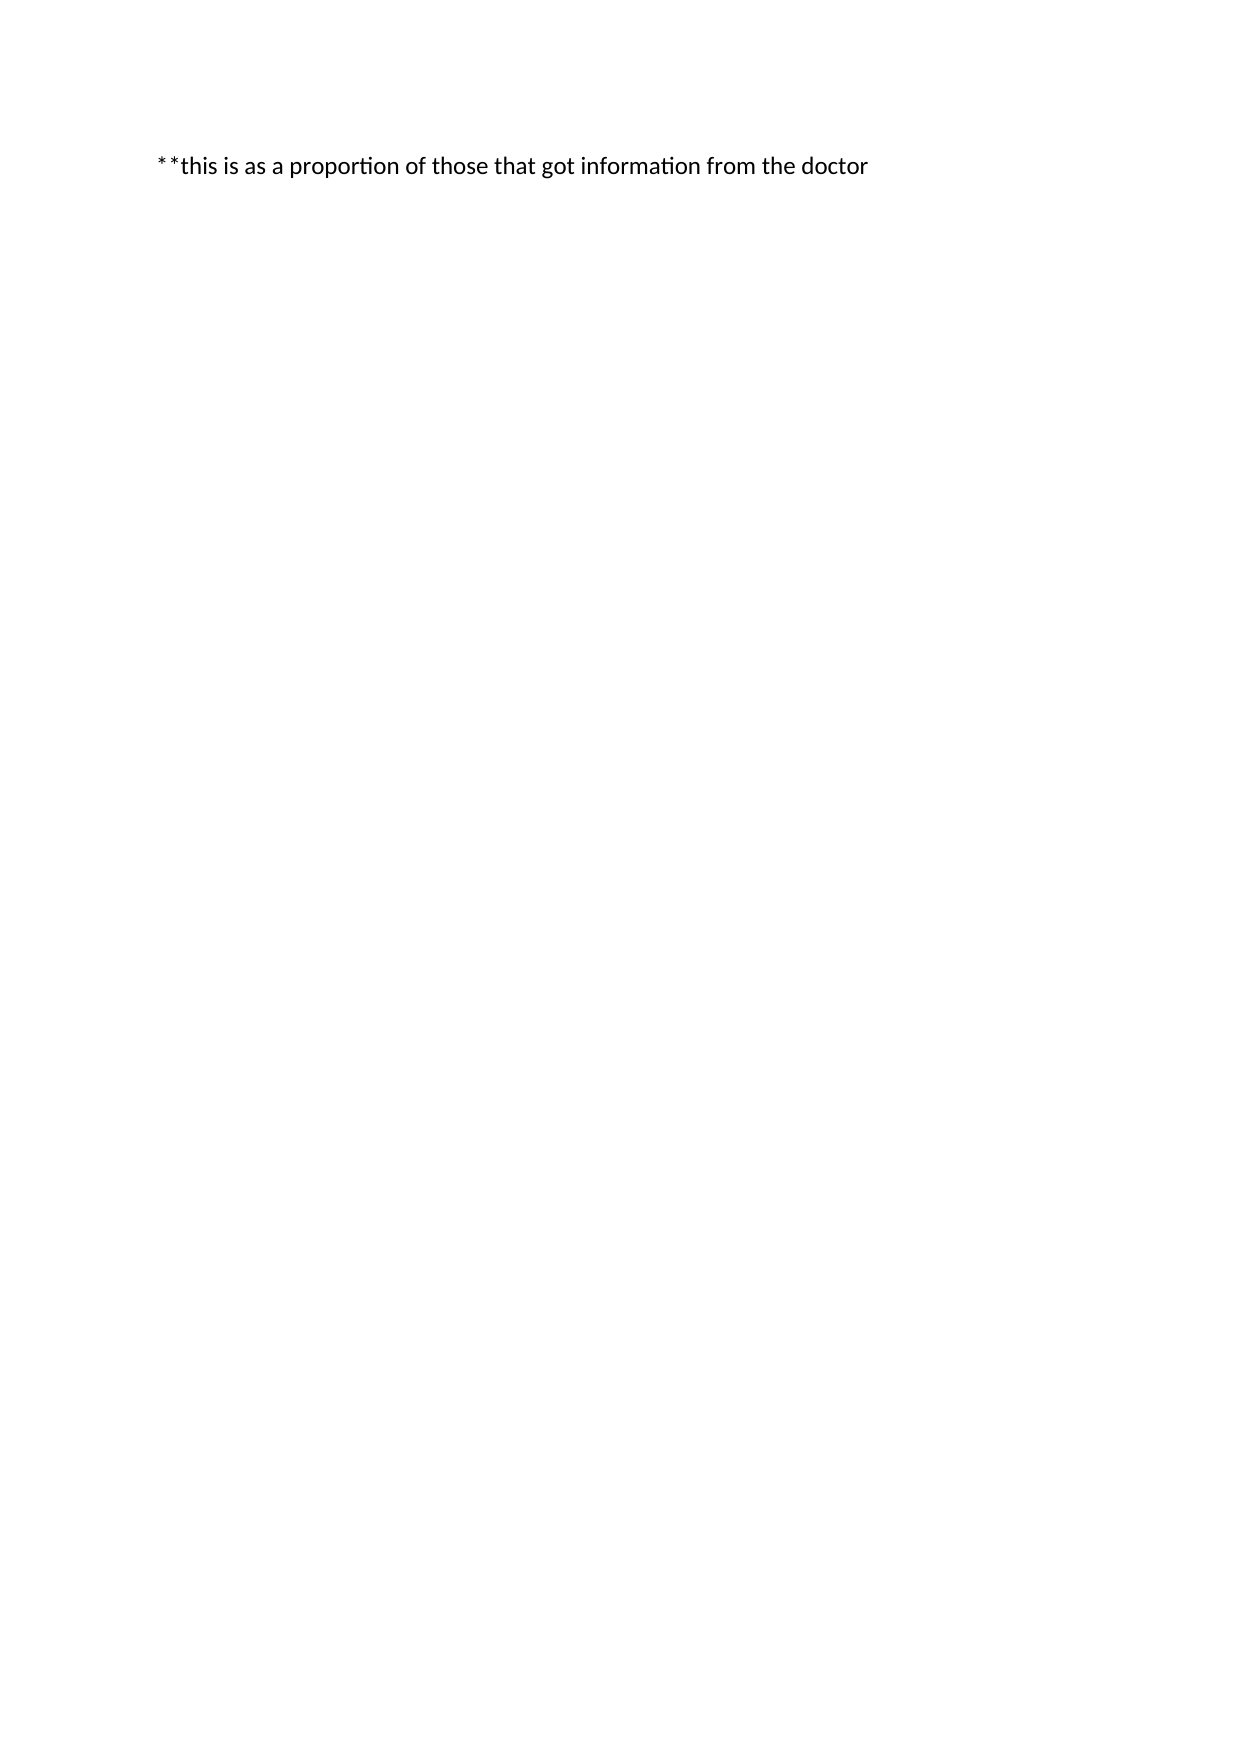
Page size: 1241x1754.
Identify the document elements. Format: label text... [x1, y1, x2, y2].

text **this is as a proportion of those that got information from the doctor [150, 150, 1090, 181]
